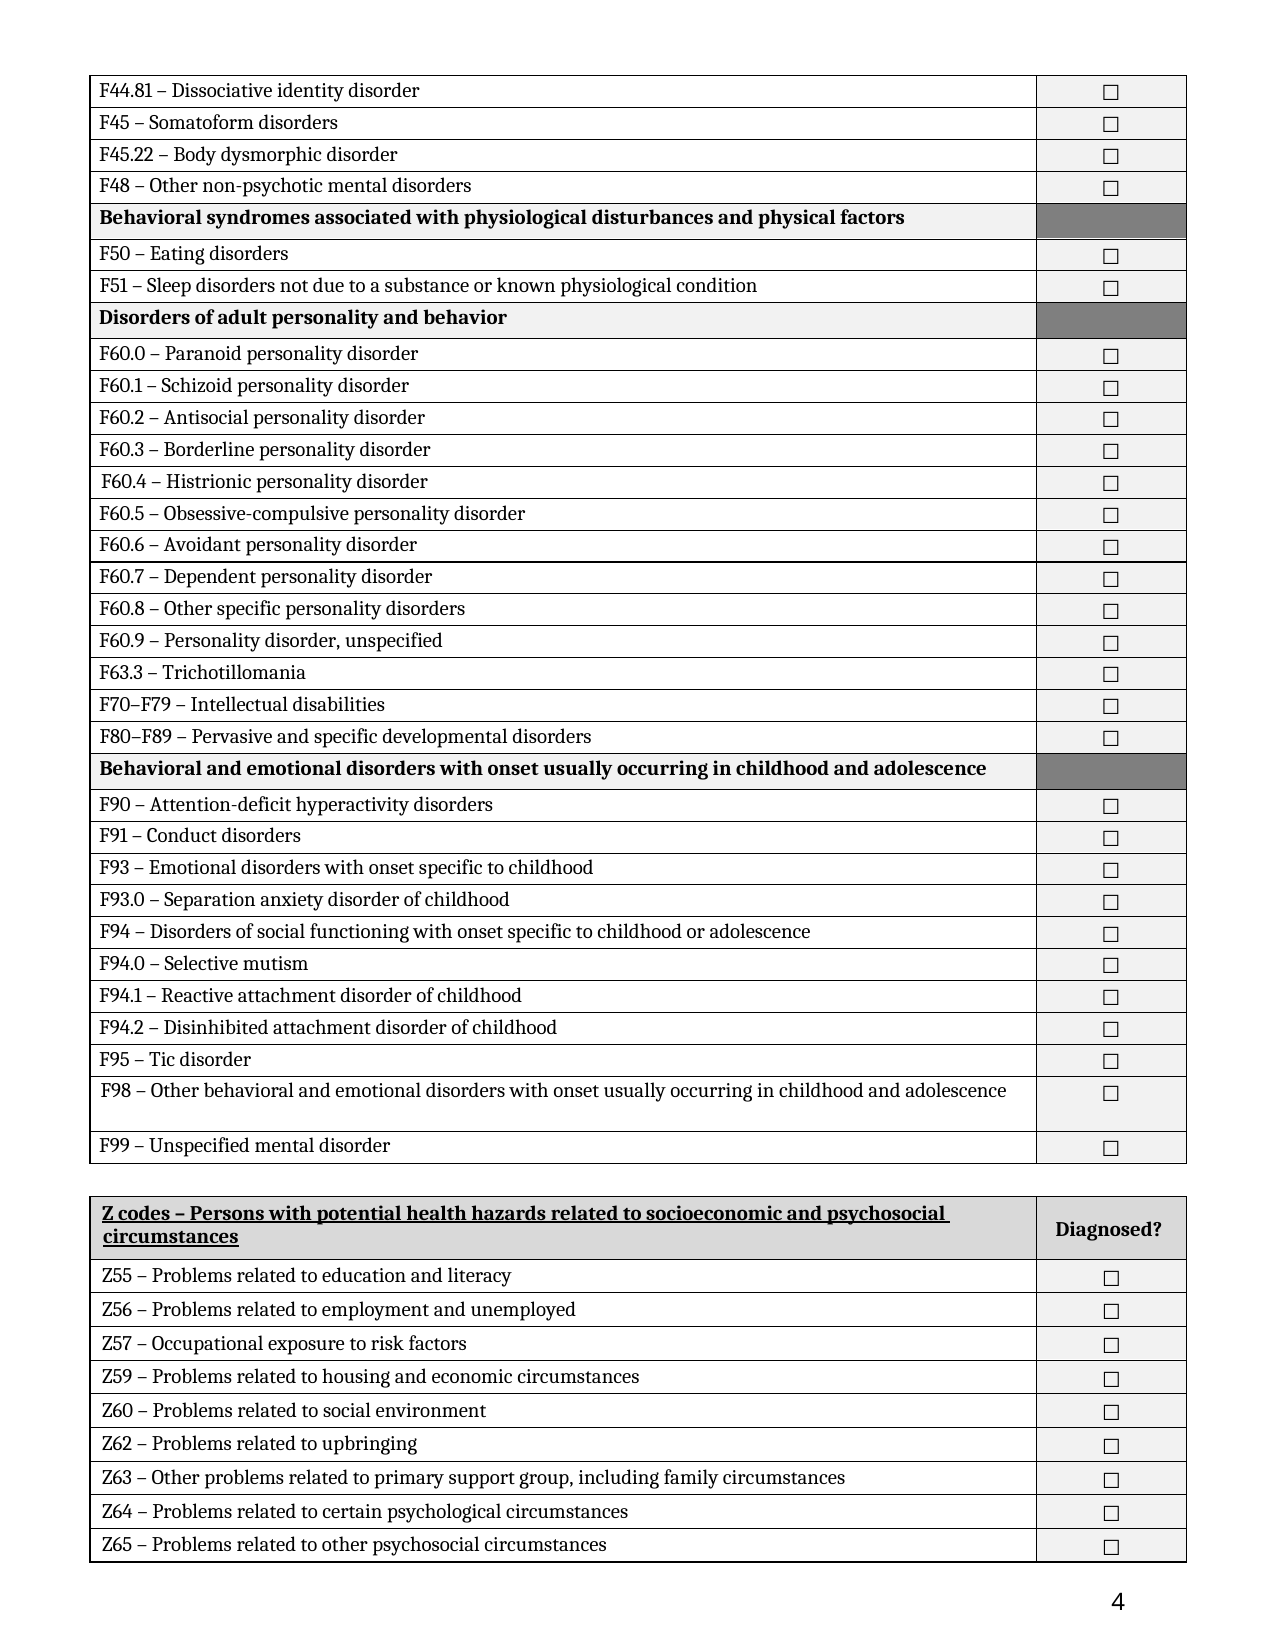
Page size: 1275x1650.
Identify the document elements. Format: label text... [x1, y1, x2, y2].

table_cell F50 – Eating disorders [91, 240, 1036, 270]
table_cell F60.5 – Obsessive-compulsive personality disorder [91, 499, 1036, 529]
table_cell F99 – Unspecified mental disorder [91, 1132, 1036, 1162]
table_cell Z60 – Problems related to social environment [91, 1394, 1036, 1427]
table_cell F94.2 – Disinhibited attachment disorder of childhood [91, 1013, 1036, 1044]
table_cell Z56 – Problems related to employment and unemployed [91, 1293, 1036, 1326]
table_cell Z63 – Other problems related to primary support group, including family circumstances [91, 1462, 1036, 1494]
table_header Diagnosed? [1037, 1197, 1186, 1259]
table_cell F94.0 – Selective mutism [91, 949, 1036, 980]
table_cell F93.0 – Separation anxiety disorder of childhood [91, 885, 1036, 916]
table_cell [1037, 204, 1186, 238]
table_cell F94 – Disorders of social functioning with onset specific to childhood or adolescence [91, 917, 1036, 948]
table_cell F63.3 – Trichotillomania [91, 658, 1036, 689]
table_cell Z65 – Problems related to other psychosocial circumstances [91, 1529, 1036, 1561]
table_cell F60.4 – Histrionic personality disorder [91, 467, 1036, 498]
table_cell F98 – Other behavioral and emotional disorders with onset usually occurring in childhood and adolescence [91, 1077, 1036, 1131]
table_cell F60.2 – Antisocial personality disorder [91, 403, 1036, 434]
table_cell F60.6 – Avoidant personality disorder [91, 531, 1036, 561]
table_cell F90 – Attention-deficit hyperactivity disorders [91, 790, 1036, 821]
table_cell F93 – Emotional disorders with onset specific to childhood [91, 854, 1036, 884]
table_cell F60.7 – Dependent personality disorder [91, 563, 1036, 593]
table_cell F95 – Tic disorder [91, 1045, 1036, 1076]
table_cell F60.3 – Borderline personality disorder [91, 435, 1036, 466]
table_cell Z64 – Problems related to certain psychological circumstances [91, 1495, 1036, 1528]
table_cell F94.1 – Reactive attachment disorder of childhood [91, 981, 1036, 1012]
table_cell F48 – Other non-psychotic mental disorders [91, 172, 1036, 202]
table_header Z codes – Persons with potential health hazards related to socioeconomic and psychosocial circumstances [91, 1197, 1036, 1259]
table_cell F60.8 – Other specific personality disorders [91, 594, 1036, 625]
table_cell Z59 – Problems related to housing and economic circumstances [91, 1361, 1036, 1393]
table_cell F91 – Conduct disorders [91, 822, 1036, 852]
table_cell F51 – Sleep disorders not due to a substance or known physiological condition [91, 271, 1036, 302]
table_cell F60.0 – Paranoid personality disorder [91, 339, 1036, 370]
table_cell F45.22 – Body dysmorphic disorder [91, 140, 1036, 171]
table_cell F70–F79 – Intellectual disabilities [91, 690, 1036, 721]
table_cell F60.1 – Schizoid personality disorder [91, 371, 1036, 402]
table_cell [1037, 303, 1186, 338]
table_cell Disorders of adult personality and behavior [91, 303, 1036, 338]
table_cell Z55 – Problems related to education and literacy [91, 1260, 1036, 1292]
table_cell Behavioral syndromes associated with physiological disturbances and physical factors [91, 204, 1036, 238]
table_cell Z57 – Occupational exposure to risk factors [91, 1327, 1036, 1359]
table_cell [1037, 754, 1186, 789]
table_cell F45 – Somatoform disorders [91, 108, 1036, 139]
table_cell F44.81 – Dissociative identity disorder [91, 76, 1036, 107]
table_cell Z62 – Problems related to upbringing [91, 1428, 1036, 1461]
table_cell Behavioral and emotional disorders with onset usually occurring in childhood and adolescence [91, 754, 1036, 789]
table_cell F60.9 – Personality disorder, unspecified [91, 626, 1036, 657]
table_cell F80–F89 – Pervasive and specific developmental disorders [91, 722, 1036, 753]
